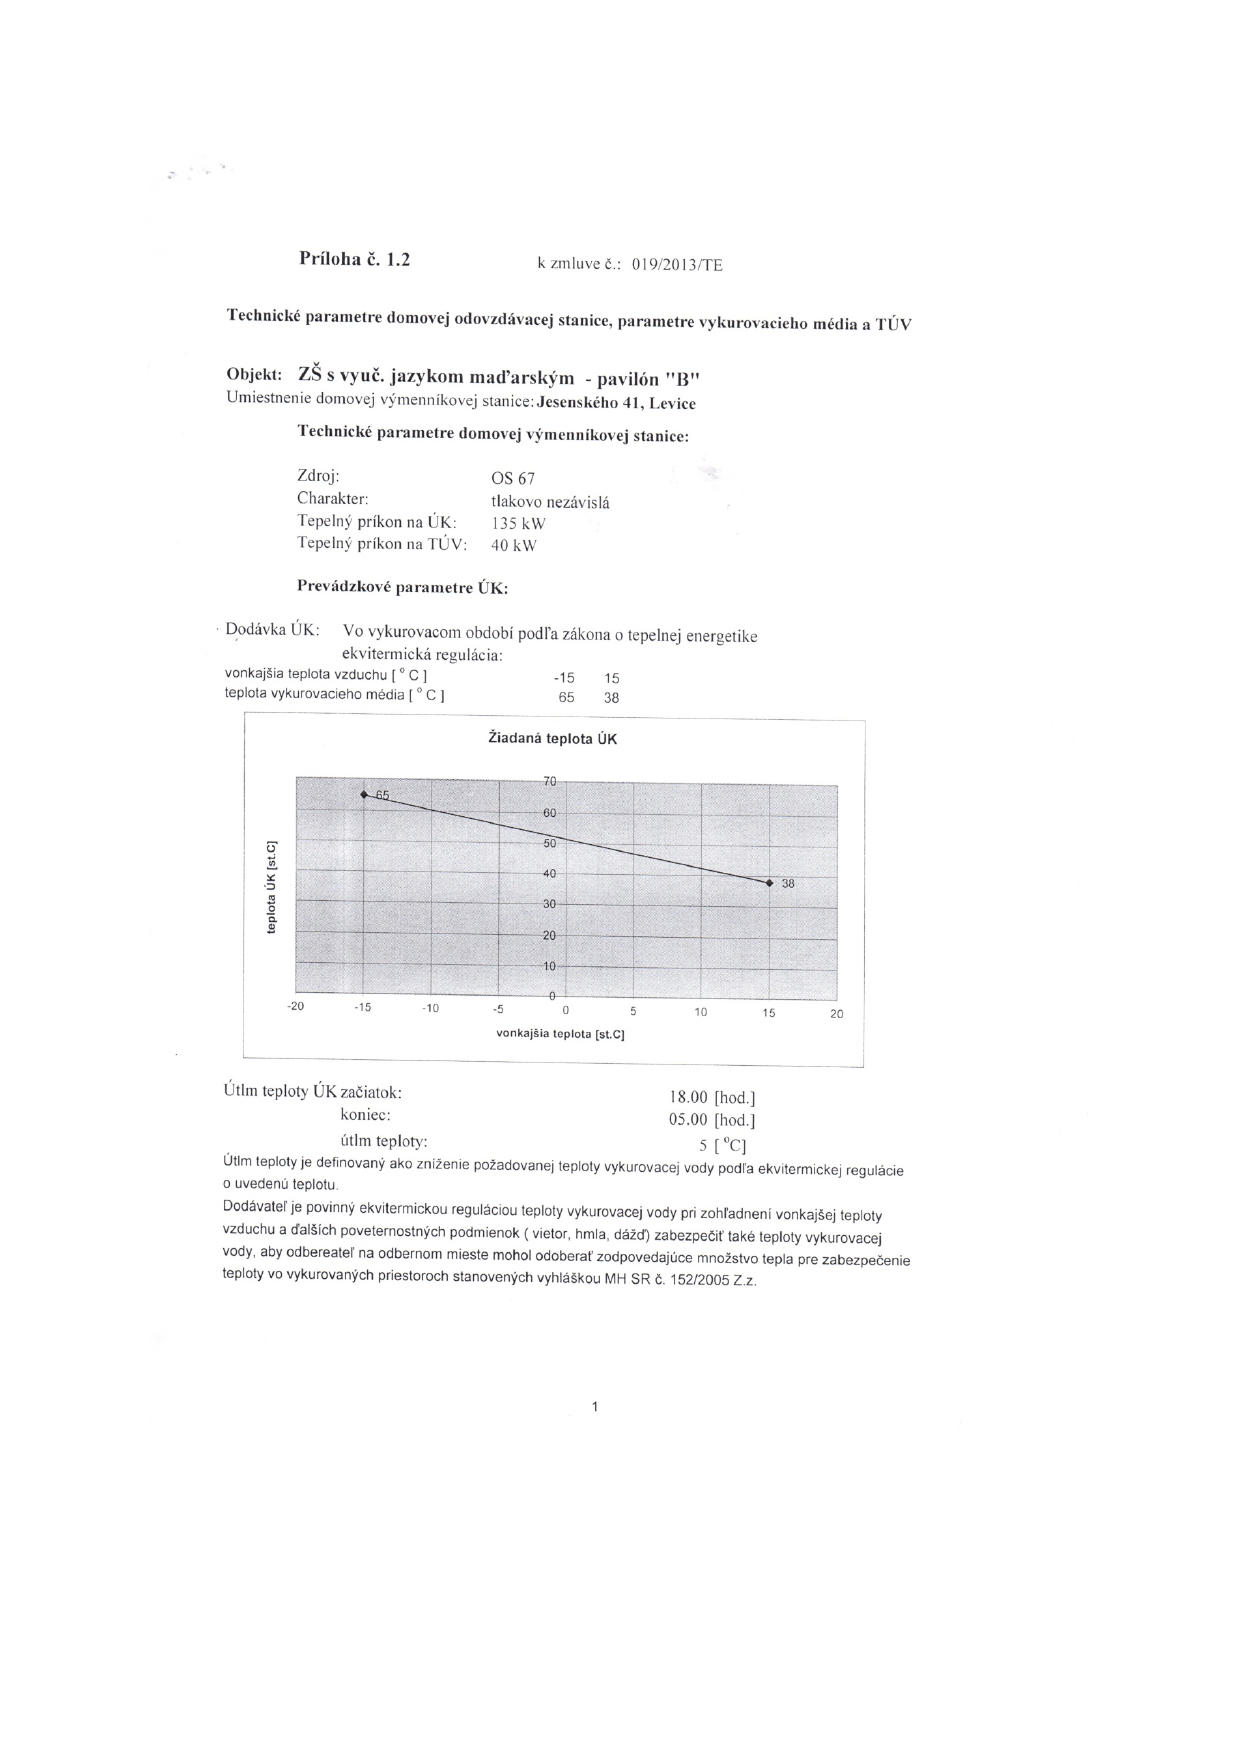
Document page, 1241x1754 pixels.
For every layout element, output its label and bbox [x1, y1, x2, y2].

picture [147, 147, 1092, 1484]
